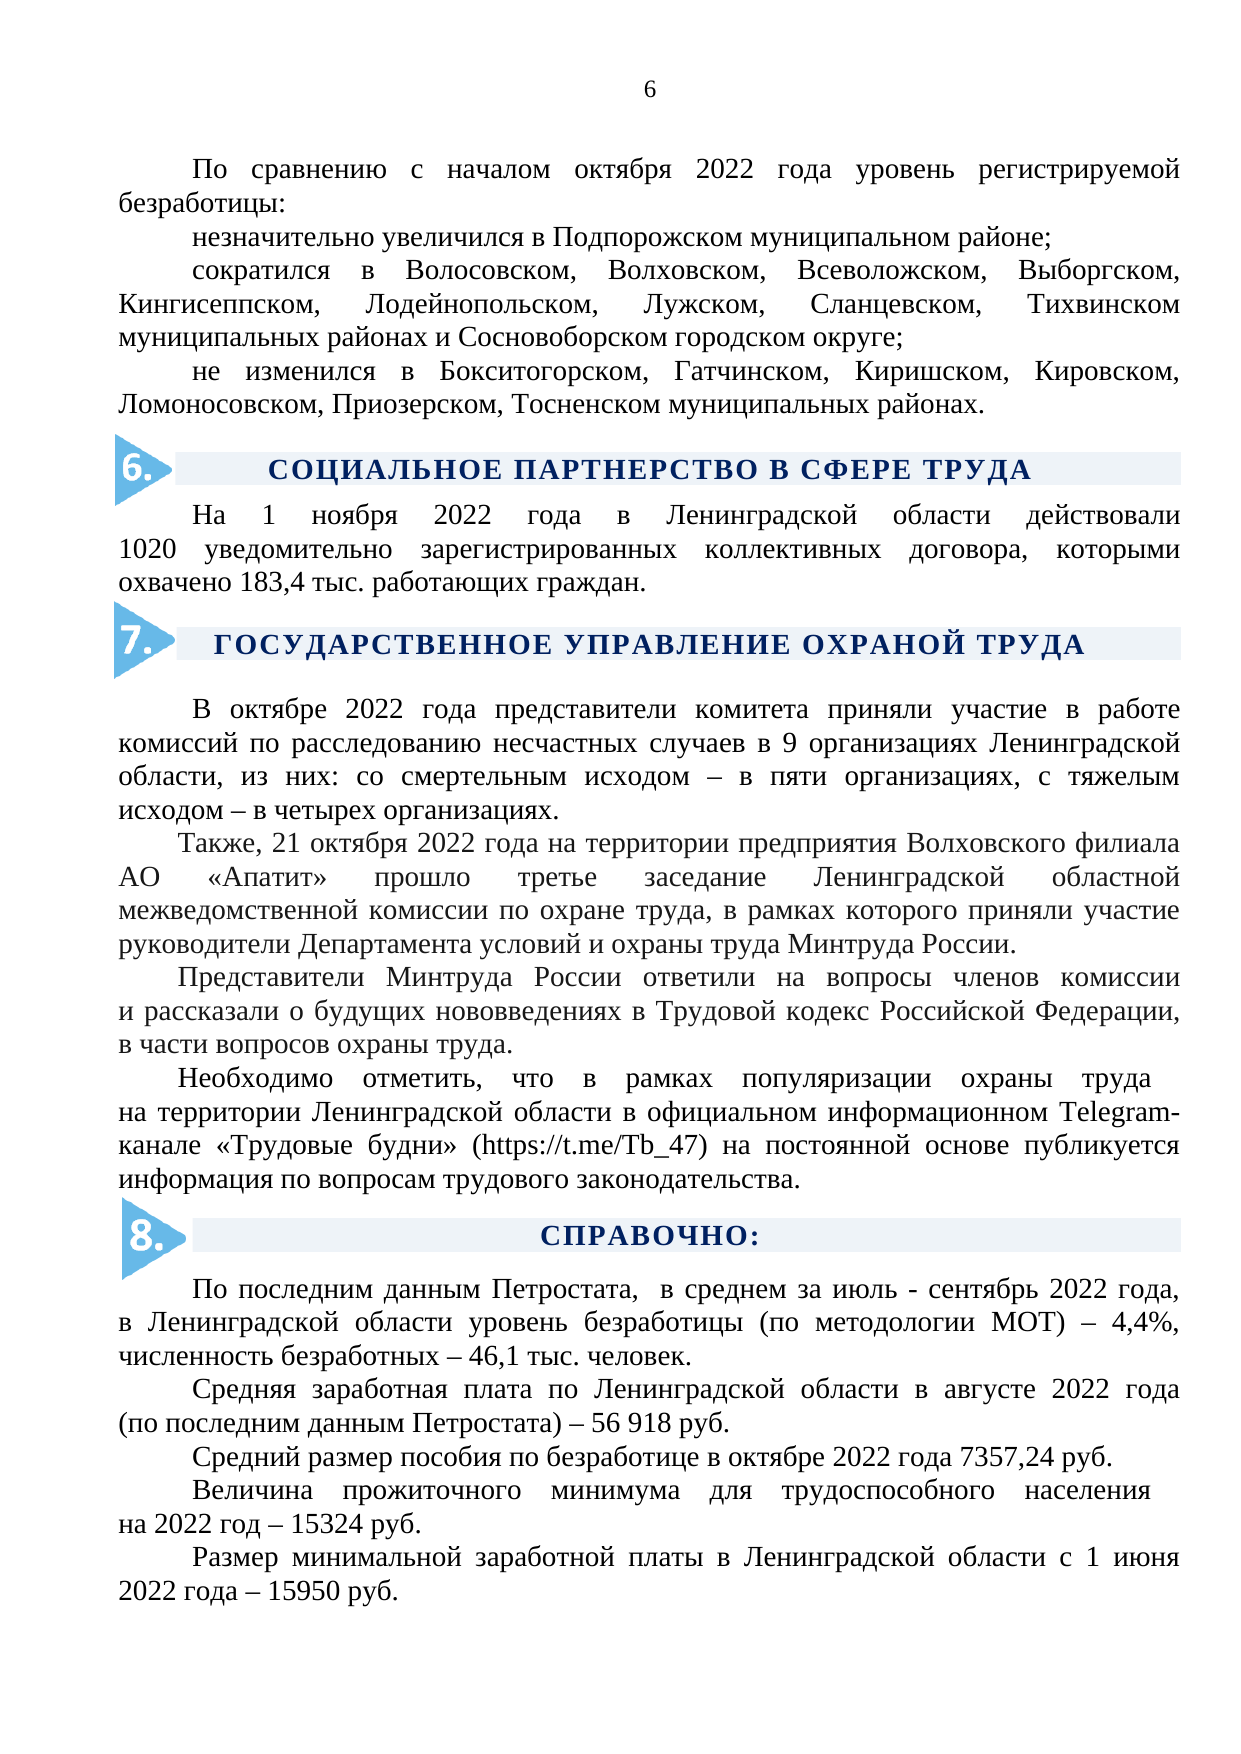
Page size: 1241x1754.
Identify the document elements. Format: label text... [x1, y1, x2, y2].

text Государственное управление охраной труда [177, 627, 1181, 660]
text Средняя заработная плата по Ленинградской области в августе 2022 года (по последним данным Петростата) – 56 918 руб. [118, 1372, 1181, 1439]
picture [110, 431, 176, 508]
text Величина прожиточного минимума для трудоспособного населения на 2022 год – 15324 руб. [118, 1472, 1181, 1539]
text Размер минимальной заработной платы в Ленинградской области с 1 июня 2022 года – 15950 руб. [118, 1539, 1181, 1606]
text Представители Минтруда России ответили на вопросы членов комиссии и рассказали о будущих нововведениях в Трудовой кодекс Российской Федерации, в части вопросов охраны труда. [118, 959, 1181, 1060]
picture [111, 598, 177, 681]
text В октябре 2022 года представители комитета приняли участие в работе комиссий по расследованию несчастных случаев в 9 организациях Ленинградской области, из них: со смертельным исходом – в пяти организациях, с тяжелым исходом – в четырех организациях. [118, 691, 1181, 825]
text Необходимо отметить, что в рамках популяризации охраны труда на территории Ленинградской области в официальном информационном Telegram-канале «Трудовые будни» (https://t.me/Tb_47) на постоянной основе публикуется информация по вопросам трудового законодательства. [118, 1060, 1181, 1194]
text Справочно: [193, 1218, 1181, 1252]
text не изменился в Бокситогорском, Гатчинском, Киришском, Кировском, Ломоносовском, Приозерском, Тосненском муниципальных районах. [118, 353, 1181, 420]
text незначительно увеличился в Подпорожском муниципальном районе; [118, 219, 1181, 252]
picture [117, 1194, 193, 1283]
text Средний размер пособия по безработице в октябре 2022 года 7357,24 руб. [118, 1439, 1181, 1472]
text По сравнению с началом октября 2022 года уровень регистрируемой безработицы: [118, 152, 1181, 219]
text Также, 21 октября 2022 года на территории предприятия Волховского филиала АО «Апатит» прошло третье заседание Ленинградской областной межведомственной комиссии по охране труда, в рамках которого приняли участие руководители Департамента условий и охраны труда Минтруда России. [118, 825, 1181, 959]
text На 1 ноября 2022 года в Ленинградской области действовали 1020 уведомительно зарегистрированных коллективных договора, которыми охвачено 183,4 тыс. работающих граждан. [118, 497, 1181, 598]
text сократился в Волосовском, Волховском, Всеволожском, Выборгском, Кингисеппском, Лодейнопольском, Лужском, Сланцевском, Тихвинском муниципальных районах и Сосновоборском городском округе; [118, 252, 1181, 353]
text По последним данным Петростата, в среднем за июль - сентябрь 2022 года, в Ленинградской области уровень безработицы (по методологии МОТ) – 4,4%, численность безработных – 46,1 тыс. человек. [118, 1271, 1181, 1372]
text Социальное партнерство в сфере труда [176, 452, 1181, 485]
